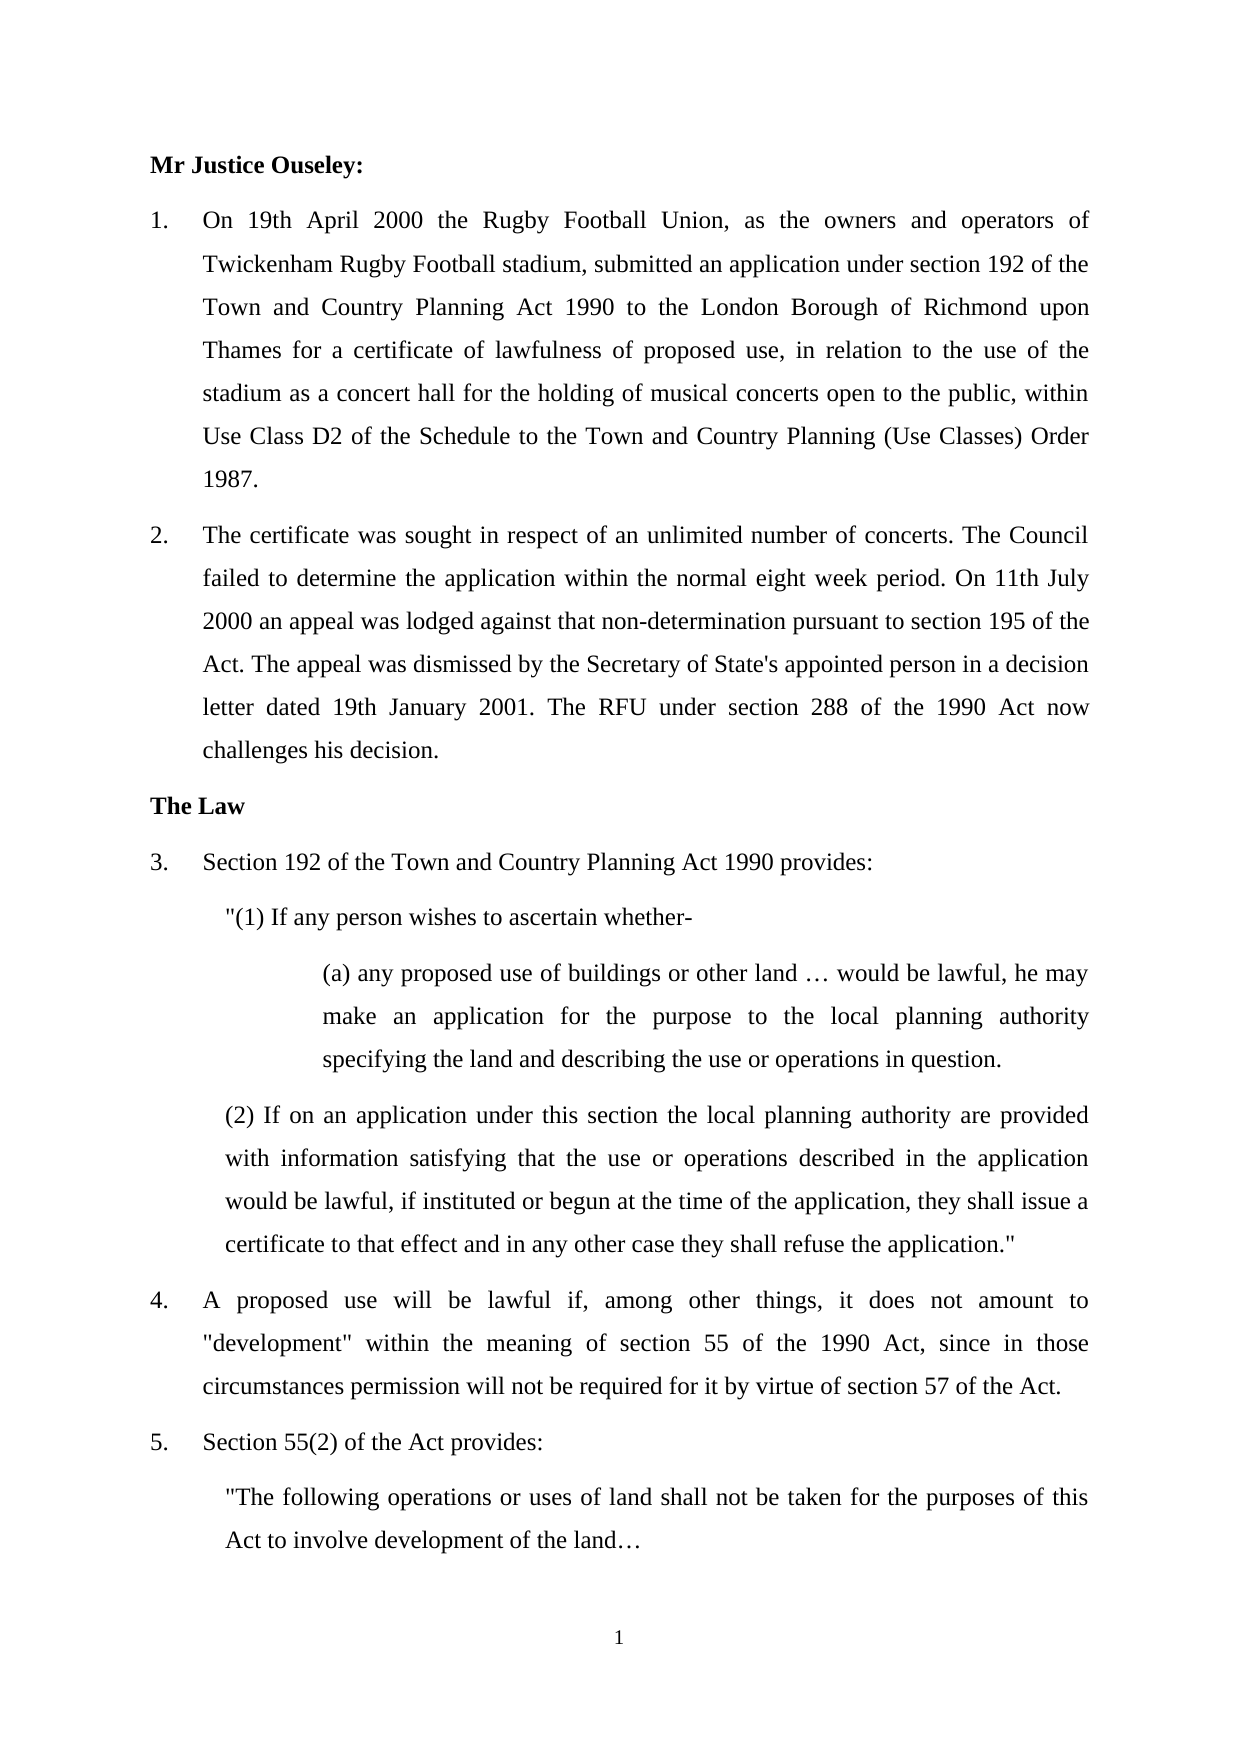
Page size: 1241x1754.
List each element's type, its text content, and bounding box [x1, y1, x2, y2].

text "The following operations or uses of land shall not be taken for the purposes of this Act to involve development of the land… [225, 1482, 1090, 1554]
list On 19th April 2000 the Rugby Football Union, as the owners and operators of Twickenham Rugby Football stadium, submitted an application under section 192 of the Town and Country Planning Act 1990 to the London Borough of Richmond upon Thames for a certificate of lawfulness of proposed use, in relation to the use of the stadium as a concert hall for the holding of musical concerts open to the public, within Use Class D2 of the Schedule to the Town and Country Planning (Use Classes) Order 1987. [150, 206, 1090, 493]
text (a) any proposed use of buildings or other land … would be lawful, he may make an application for the purpose to the local planning authority specifying the land and describing the use or operations in question. [322, 958, 1090, 1073]
list A proposed use will be lawful if, among other things, it does not amount to "development" within the meaning of section 55 of the 1990 Act, since in those circumstances permission will not be required for it by virtue of section 57 of the Act. [150, 1285, 1090, 1400]
text "(1) If any person wishes to ascertain whether- [225, 902, 1090, 931]
text (2) If on an application under this section the local planning authority are provided with information satisfying that the use or operations described in the application would be lawful, if instituted or begun at the time of the application, they shall issue a certificate to that effect and in any other case they shall refuse the application." [225, 1100, 1090, 1258]
text Mr Justice Ouseley: [150, 150, 1090, 179]
list The certificate was sought in respect of an unlimited number of concerts. The Council failed to determine the application within the normal eight week period. On 11th July 2000 an appeal was lodged against that non-determination pursuant to section 195 of the Act. The appeal was dismissed by the Secretary of State's appointed person in a decision letter dated 19th January 2001. The RFU under section 288 of the 1990 Act now challenges his decision. [150, 520, 1090, 764]
list Section 55(2) of the Act provides: [150, 1427, 1090, 1456]
text The Law [150, 791, 1090, 820]
list Section 192 of the Town and Country Planning Act 1990 provides: [150, 847, 1090, 876]
